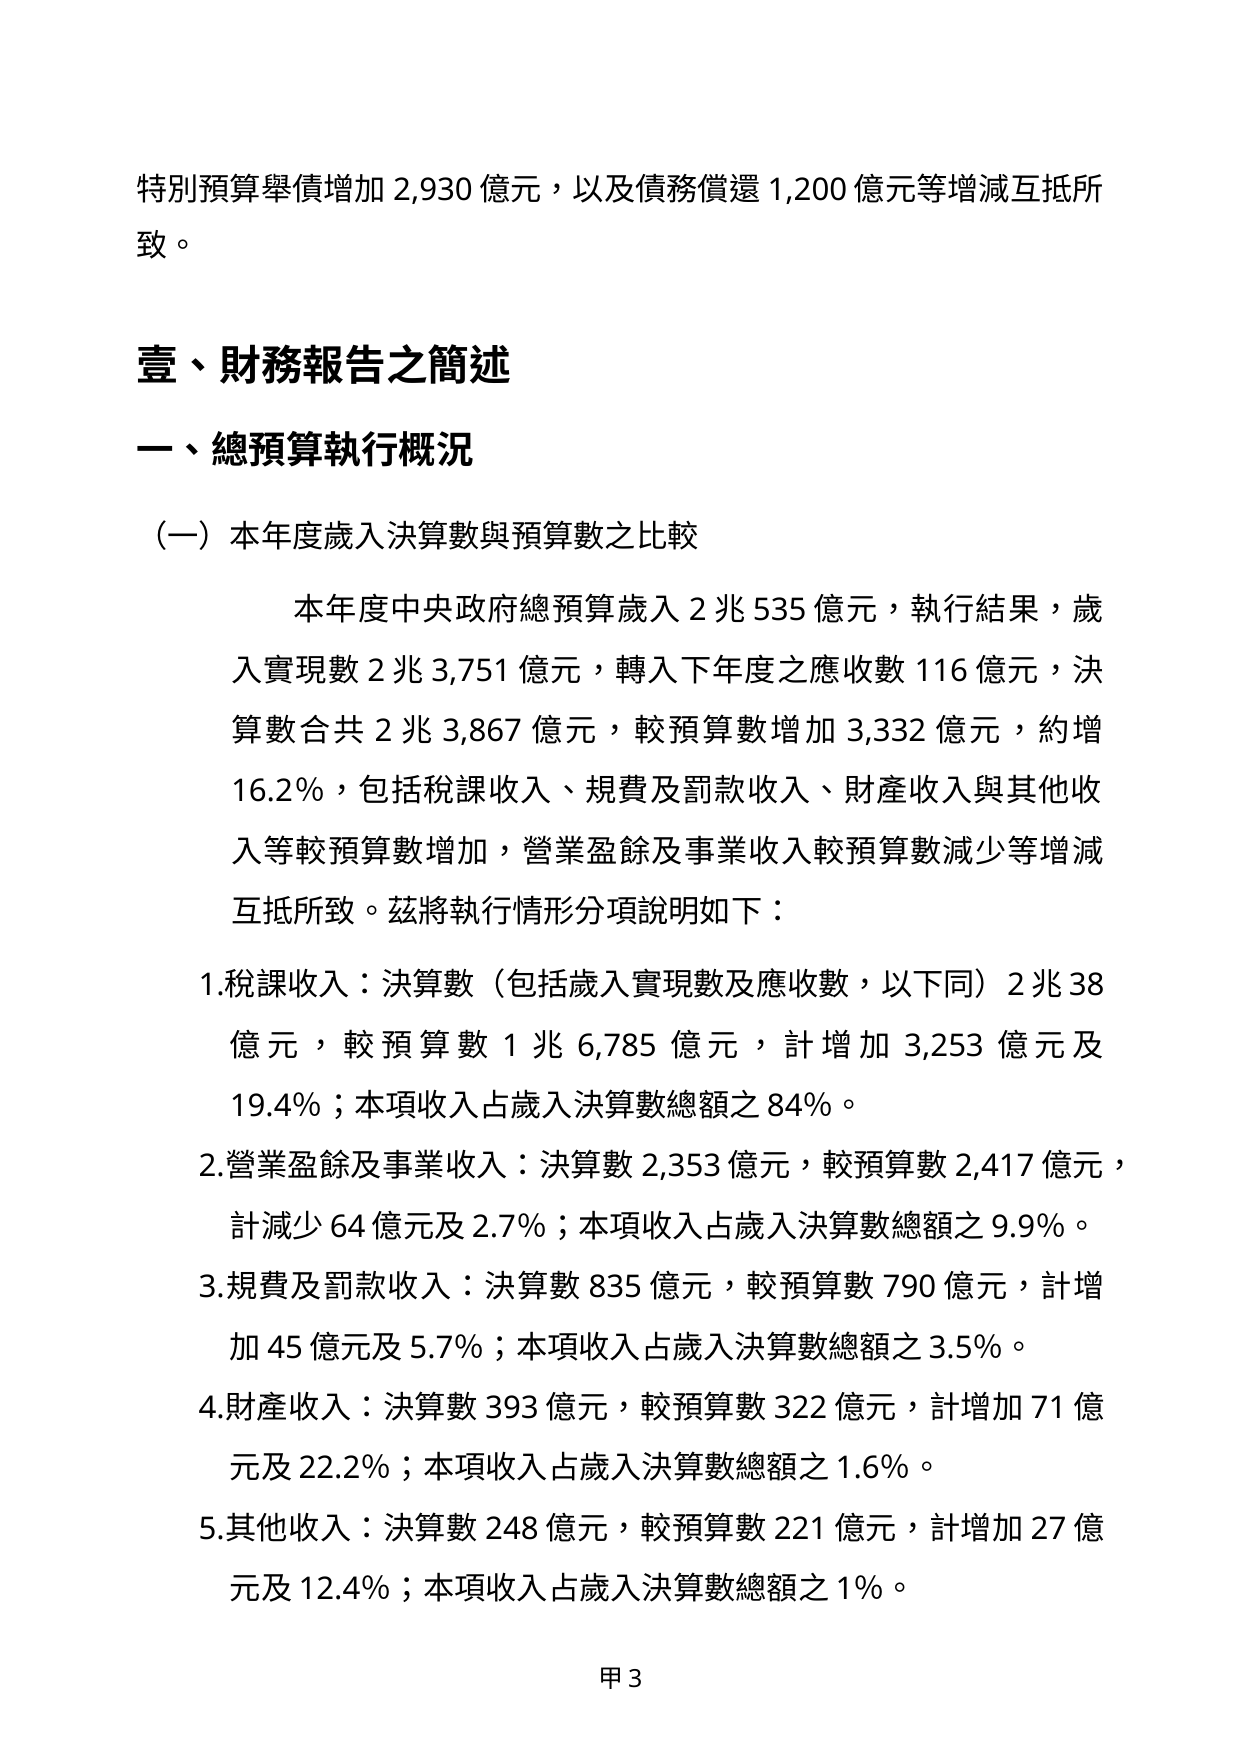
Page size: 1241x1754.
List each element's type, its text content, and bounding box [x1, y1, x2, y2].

text 2.營業盈餘及事業收入：決算數2,353億元，較預算數2,417億元，計減少64億元及2.7％；本項收入占歲入決算數總額之9.9％。 [198, 1128, 1104, 1249]
text 4.財產收入：決算數393億元，較預算數322億元，計增加71億元及22.2％；本項收入占歲入決算數總額之1.6％。 [198, 1370, 1104, 1491]
text 一、總預算執行概況 [136, 418, 1104, 474]
text 1.稅課收入：決算數（包括歲入實現數及應收數，以下同）2兆38億元，較預算數1兆6,785億元，計增加3,253億元及19.4％；本項收入占歲入決算數總額之84％。 [198, 947, 1104, 1128]
text 5.其他收入：決算數248億元，較預算數221億元，計增加27億元及12.4％；本項收入占歲入決算數總額之1％。 [198, 1491, 1104, 1612]
text 壹、財務報告之簡述 [136, 331, 1104, 393]
text 3.規費及罰款收入：決算數835億元，較預算數790億元，計增加45億元及5.7％；本項收入占歲入決算數總額之3.5％。 [198, 1249, 1104, 1370]
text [136, 156, 1104, 268]
text （一）本年度歲入決算數與預算數之比較 [136, 499, 1104, 560]
text 本年度中央政府總預算歲入2兆535億元，執行結果，歲入實現數2兆3,751億元，轉入下年度之應收數116億元，決算數合共2兆3,867億元，較預算數增加3,332億元，約增16.2％，包括稅課收入、規費及罰款收入、財產收入與其他收入等較預算數增加，營業盈餘及事業收入較預算數減少等增減互抵所致。茲將執行情形分項說明如下： [231, 572, 1104, 935]
